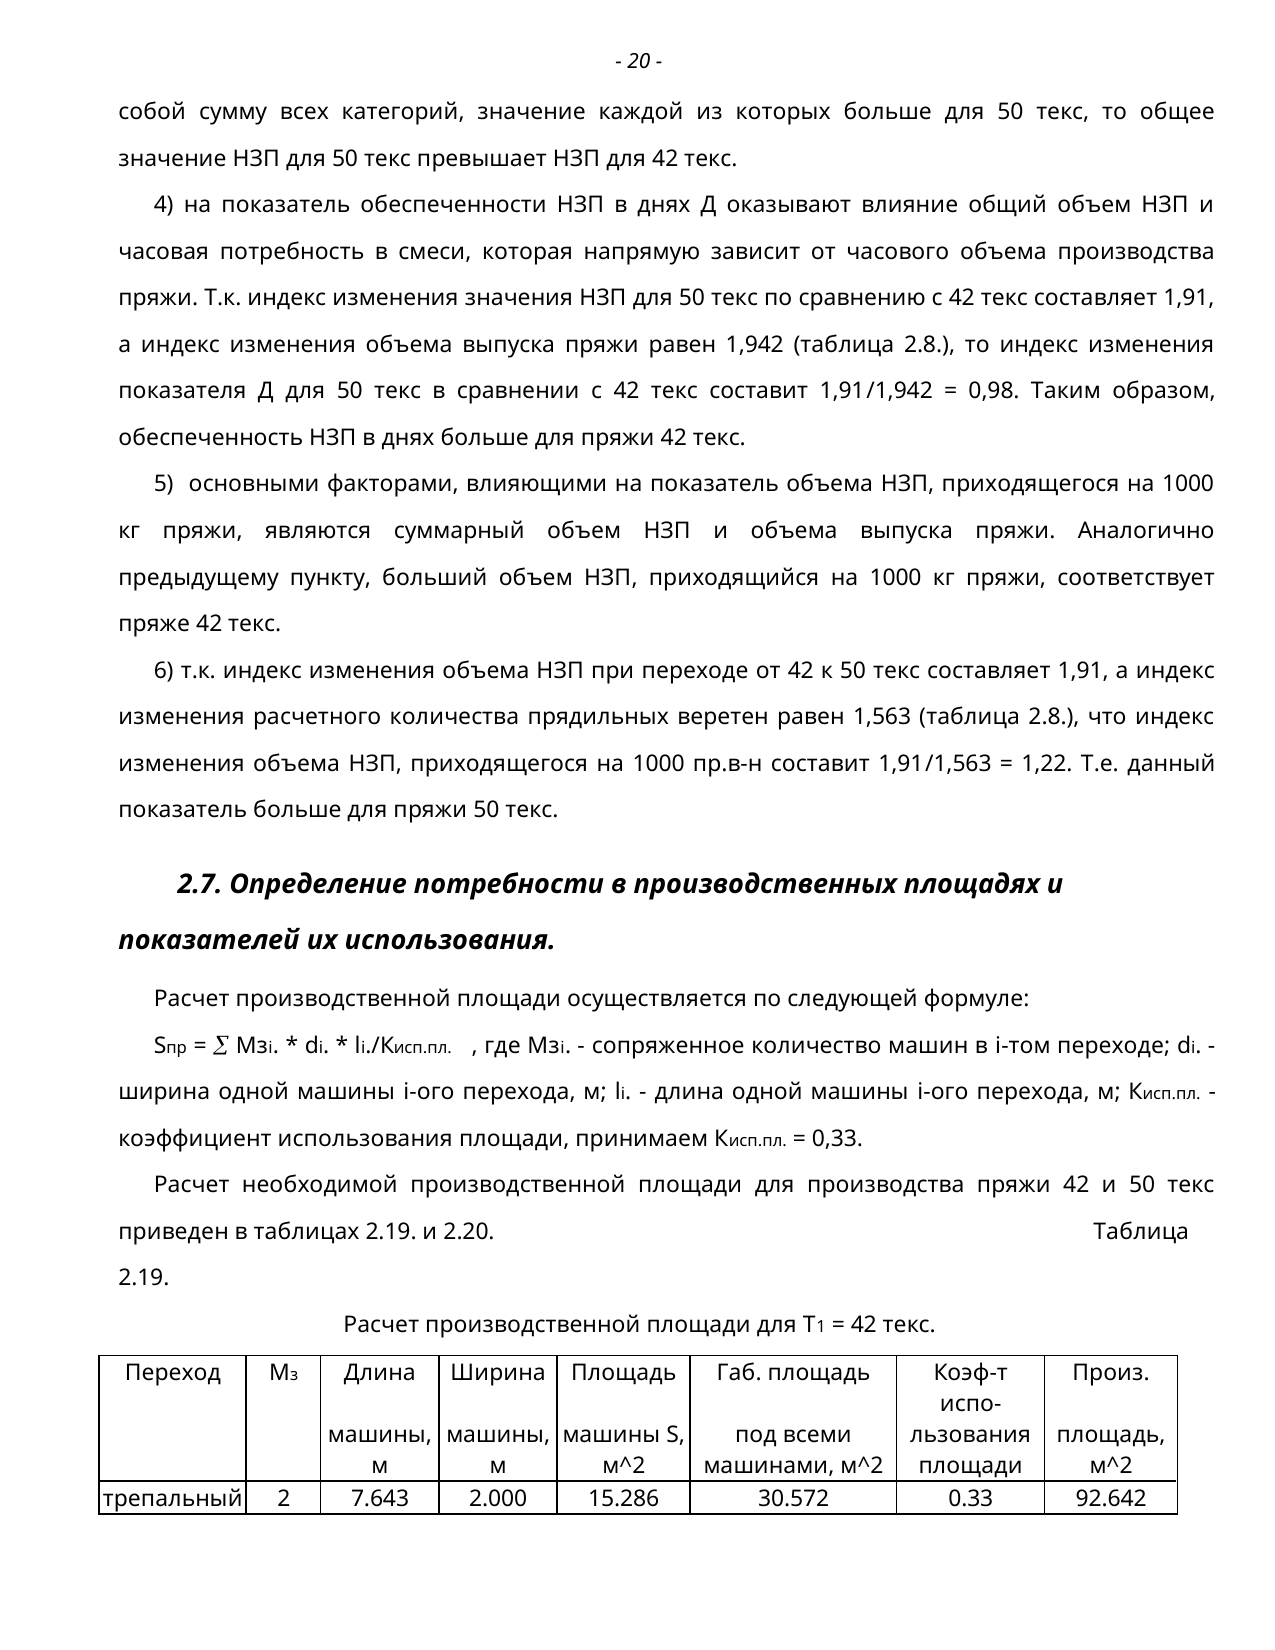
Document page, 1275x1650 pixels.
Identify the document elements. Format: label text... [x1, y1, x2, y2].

table_header Длина [321, 1356, 438, 1418]
table_header Коэф-т испо- [897, 1356, 1044, 1418]
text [118, 95, 1216, 172]
table_cell машины S, м^2 [558, 1418, 689, 1480]
table_cell 7.643 [321, 1482, 438, 1513]
table_cell площадь, м^2 [1045, 1418, 1177, 1480]
table_cell 15.286 [558, 1482, 689, 1513]
table_cell 2 [247, 1482, 320, 1513]
table_header Произ. [1045, 1356, 1177, 1418]
table_cell машины, м [321, 1418, 438, 1480]
table_cell под всеми машинами, м^2 [691, 1418, 896, 1480]
table_cell [247, 1418, 320, 1480]
text 5) основными факторами, влияющими на показатель объема НЗП, приходящегося на 1000 кг пряжи, являются суммарный объем НЗП и объема выпуска пряжи. Аналогично предыдущему пункту, больший объем НЗП, приходящийся на 1000 кг пряжи, соответствует пряже 42 текс. [118, 467, 1216, 638]
text Расчет производственной площади осуществляется по следующей формуле: [118, 982, 1216, 1013]
table_header Ширина [440, 1356, 556, 1418]
text Sпр = Мзi. * di. * li./Кисп.пл. , где Мзi. - сопряженное количество машин в i-том переходе; di. - ширина одной машины i-ого перехода, м; li. - длина одной машины i-ого перехода, м; Кисп.пл. - коэффициент использования площади, принимаем Кисп.пл. = 0,33. [118, 1028, 1216, 1153]
text 6) т.к. индекс изменения объема НЗП при переходе от 42 к 50 текс составляет 1,91, а индекс изменения расчетного количества прядильных веретен равен 1,563 (таблица 2.8.), что индекс изменения объема НЗП, приходящегося на 1000 пр.в-н составит 1,91/1,563 = 1,22. Т.е. данный показатель больше для пряжи 50 текс. [118, 654, 1216, 824]
table_cell 92.642 [1045, 1480, 1177, 1513]
table_header Переход [100, 1356, 245, 1418]
table_cell [100, 1418, 245, 1480]
table_cell 30.572 [691, 1482, 896, 1513]
table_header Площадь [558, 1356, 689, 1418]
text Расчет производственной площади для Т1 = 42 текс. [268, 1308, 1216, 1339]
subtitle 2.7. Определение потребности в производственных площадях и показателей их использования. [118, 865, 1216, 957]
table_cell льзования площади [897, 1418, 1044, 1480]
table_cell 2.000 [440, 1482, 556, 1513]
table_cell машины, м [440, 1418, 556, 1480]
table_header Габ. площадь [691, 1356, 896, 1418]
table_header Мз [247, 1356, 320, 1418]
text Расчет необходимой производственной площади для производства пряжи 42 и 50 текс приведен в таблицах 2.19. и 2.20. Таблица 2.19. [118, 1168, 1216, 1292]
table_cell трепальный [100, 1482, 245, 1513]
text 4) на показатель обеспеченности НЗП в днях Д оказывают влияние общий объем НЗП и часовая потребность в смеси, которая напрямую зависит от часового объема производства пряжи. Т.к. индекс изменения значения НЗП для 50 текс по сравнению с 42 текс составляет 1,91, а индекс изменения объема выпуска пряжи равен 1,942 (таблица 2.8.), то индекс изменения показателя Д для 50 текс в сравнении с 42 текс составит 1,91/1,942 = 0,98. Таким образом, обеспеченность НЗП в днях больше для пряжи 42 текс. [118, 188, 1216, 452]
table_cell 0.33 [897, 1482, 1044, 1513]
